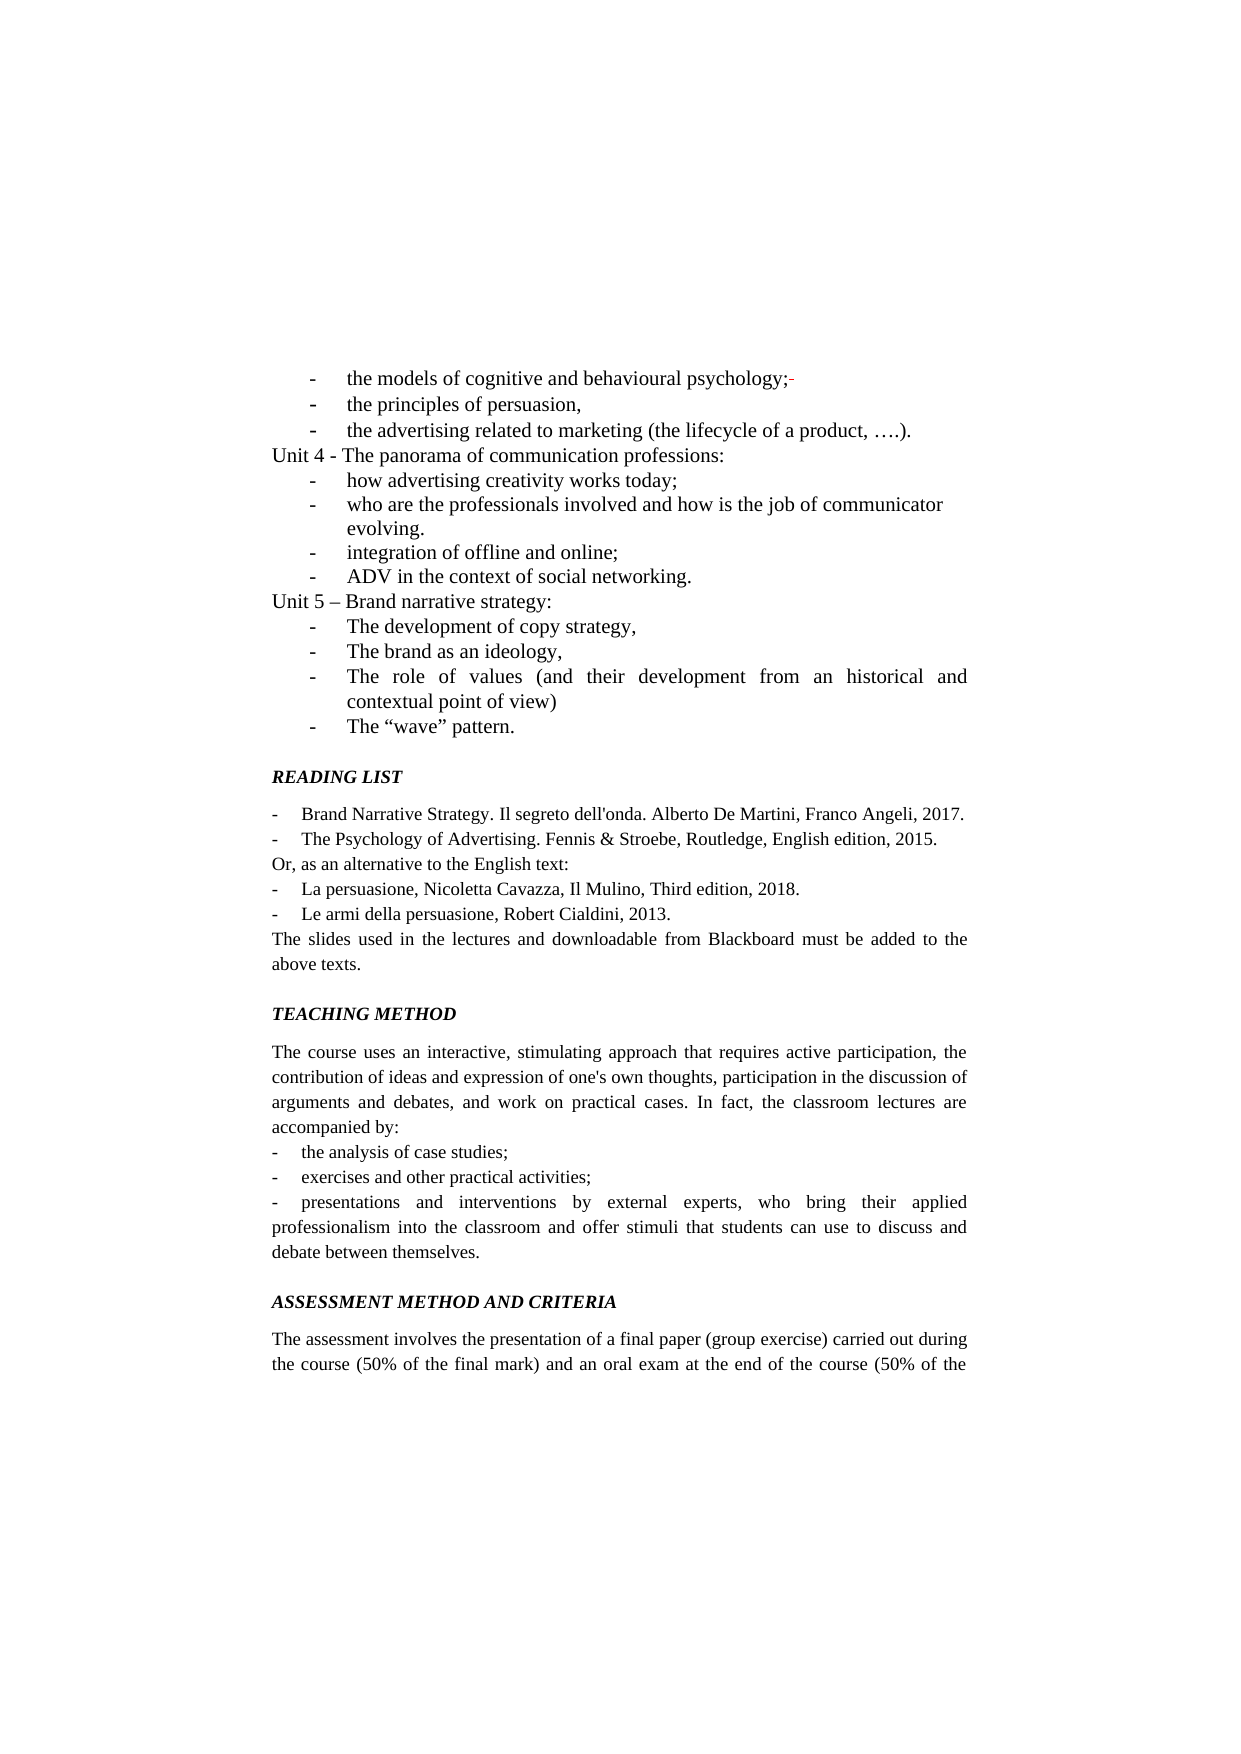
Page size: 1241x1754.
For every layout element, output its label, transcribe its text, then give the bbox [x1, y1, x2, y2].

list ADV in the context of social networking. [309, 564, 968, 588]
text - Brand Narrative Strategy. Il segreto dell'onda. Alberto De Martini, Franco Angeli, 2017. [272, 801, 968, 826]
list The role of values (and their development from an historical and contextual point of view) [309, 663, 968, 713]
text - Le armi della persuasione, Robert Cialdini, 2013. [272, 901, 968, 926]
text ASSESSMENT METHOD AND CRITERIA [272, 1288, 968, 1313]
text - La persuasione, Nicoletta Cavazza, Il Mulino, Third edition, 2018. [272, 876, 968, 901]
text - the analysis of case studies; [272, 1138, 968, 1163]
text - exercises and other practical activities; [272, 1163, 968, 1188]
list The brand as an ideology, [309, 638, 968, 663]
text - presentations and interventions by external experts, who bring their applied professionalism into the classroom and offer stimuli that students can use to discuss and debate between themselves. [272, 1188, 968, 1263]
text Unit 4 - The panorama of communication professions: [272, 443, 968, 468]
list The “wave” pattern. [309, 713, 968, 738]
list who are the professionals involved and how is the job of communicator evolving. [309, 492, 968, 540]
text The slides used in the lectures and downloadable from Blackboard must be added to the above texts. [272, 926, 968, 976]
list The development of copy strategy, [309, 613, 968, 638]
text READING LIST [272, 763, 968, 788]
text TEACHING METHOD [272, 1001, 968, 1026]
list the principles of persuasion, [309, 390, 968, 417]
list the models of cognitive and behavioural psychology; [309, 366, 968, 390]
text - The Psychology of Advertising. Fennis & Stroebe, Routledge, English edition, 2015. [272, 826, 968, 851]
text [272, 1326, 968, 1376]
list the advertising related to marketing (the lifecycle of a product, ….). [309, 417, 968, 443]
text The course uses an interactive, stimulating approach that requires active participation, the contribution of ideas and expression of one's own thoughts, participation in the discussion of arguments and debates, and work on practical cases. In fact, the classroom lectures are accompanied by: [272, 1038, 968, 1138]
text Unit 5 – Brand narrative strategy: [272, 588, 968, 613]
text Or, as an alternative to the English text: [272, 851, 968, 876]
list integration of offline and online; [309, 540, 968, 564]
list how advertising creativity works today; [309, 468, 968, 492]
